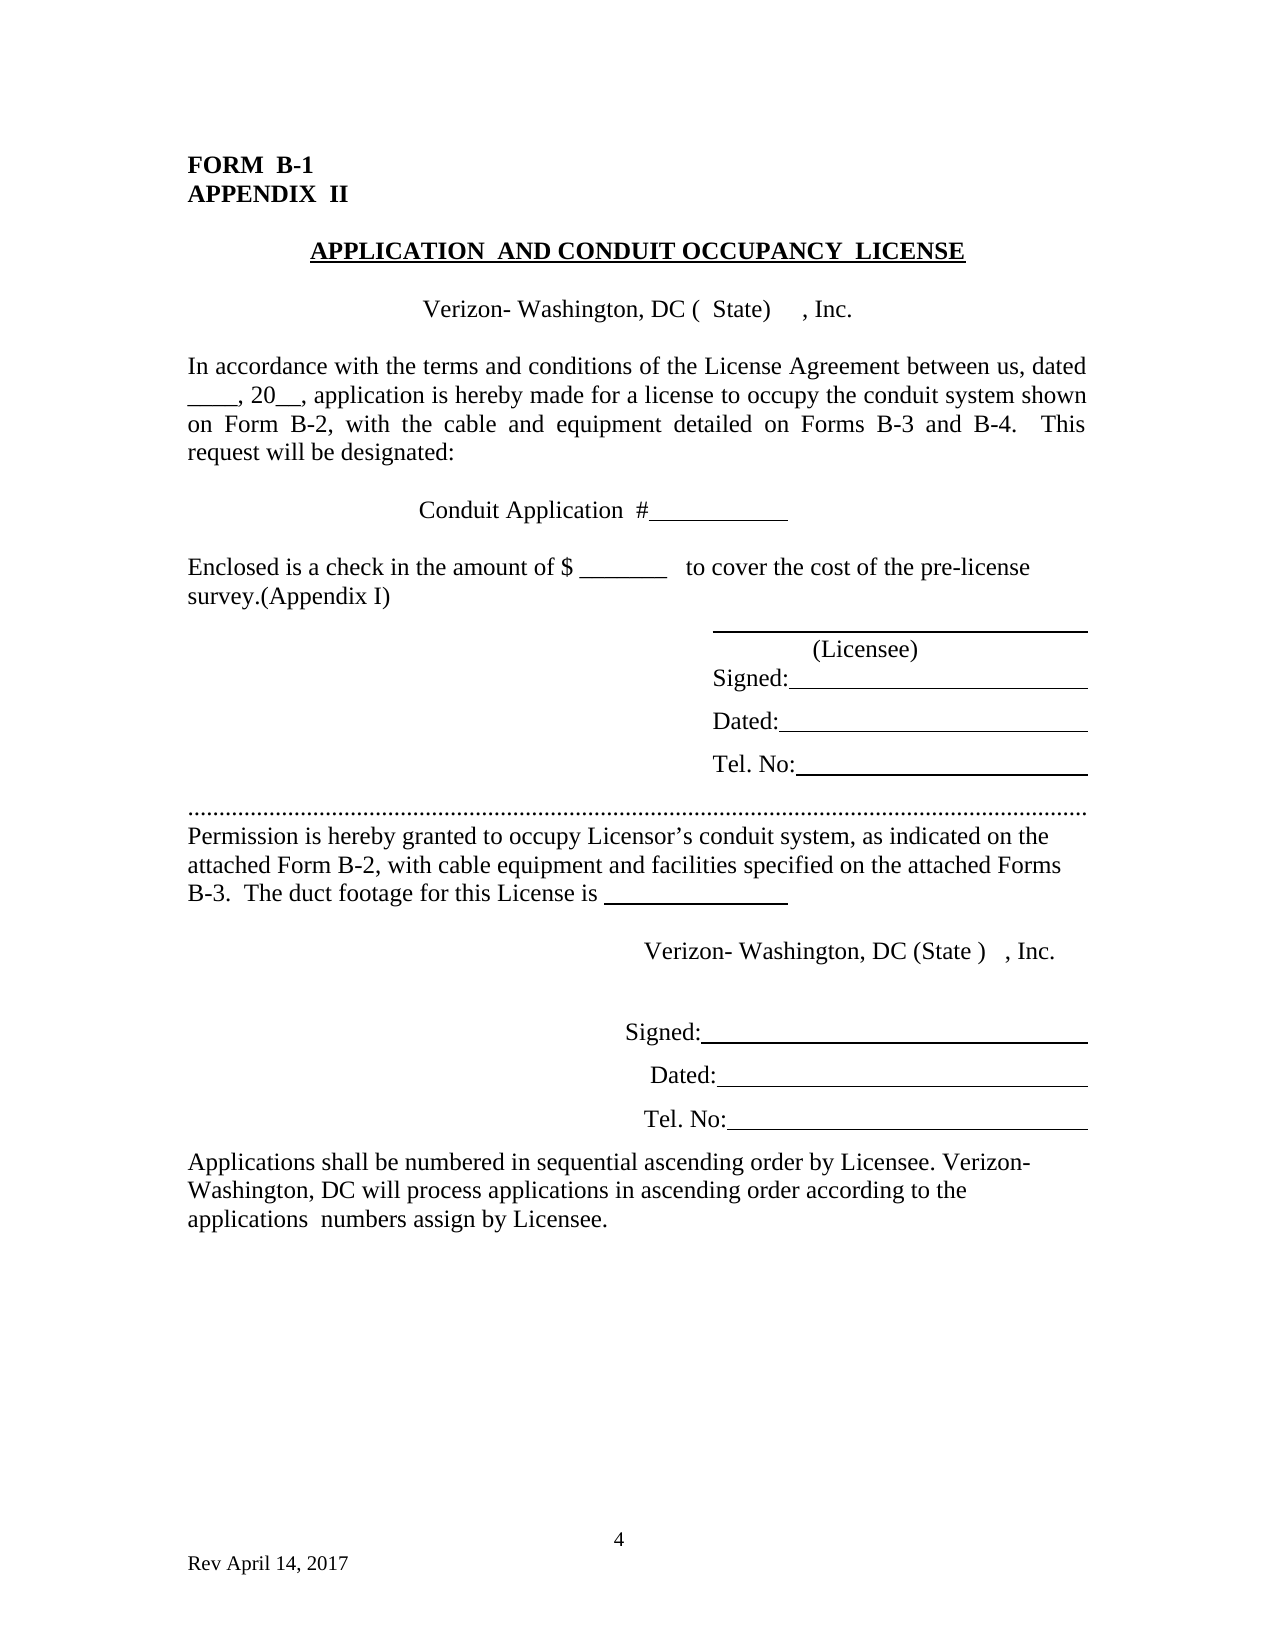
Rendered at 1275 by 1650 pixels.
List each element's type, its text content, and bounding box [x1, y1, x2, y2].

text Signed: [187, 663, 1087, 692]
text (Licensee) [187, 634, 1087, 663]
text In accordance with the terms and conditions of the License Agreement between us, dated ____, 20__, application is hereby made for a license to occupy the conduit system shown on Form B-2, with the cable and equipment detailed on Forms B-3 and B-4. This request will be designated: [187, 351, 1087, 466]
text Verizon- Washington, DC (State ) , Inc. [187, 936, 1087, 965]
text Permission is hereby granted to occupy Licensor’s conduit system, as indicated on the attached Form B-2, with cable equipment and facilities specified on the attached Forms B-3. The duct footage for this License is [187, 821, 1087, 907]
text Dated: [187, 1061, 1087, 1089]
text Dated: [187, 706, 1087, 735]
text Signed: [187, 1017, 1087, 1046]
text ................................................................................................................................................ [187, 792, 1087, 821]
text Tel. No: [187, 749, 1087, 778]
text Tel. No: [187, 1104, 1087, 1132]
text Conduit Application # [187, 495, 1087, 524]
text Enclosed is a check in the amount of $ _______ to cover the cost of the pre-license survey.(Appendix I) [187, 552, 1087, 610]
text APPLICATION AND CONDUIT OCCUPANCY LICENSE [187, 236, 1087, 265]
text Applications shall be numbered in sequential ascending order by Licensee. Verizon- Washington, DC will process applications in ascending order according to the applications numbers assign by Licensee. [187, 1147, 1087, 1233]
text Verizon- Washington, DC ( State) , Inc. [187, 294, 1087, 322]
text FORM B-1 APPENDIX II [187, 150, 1087, 207]
